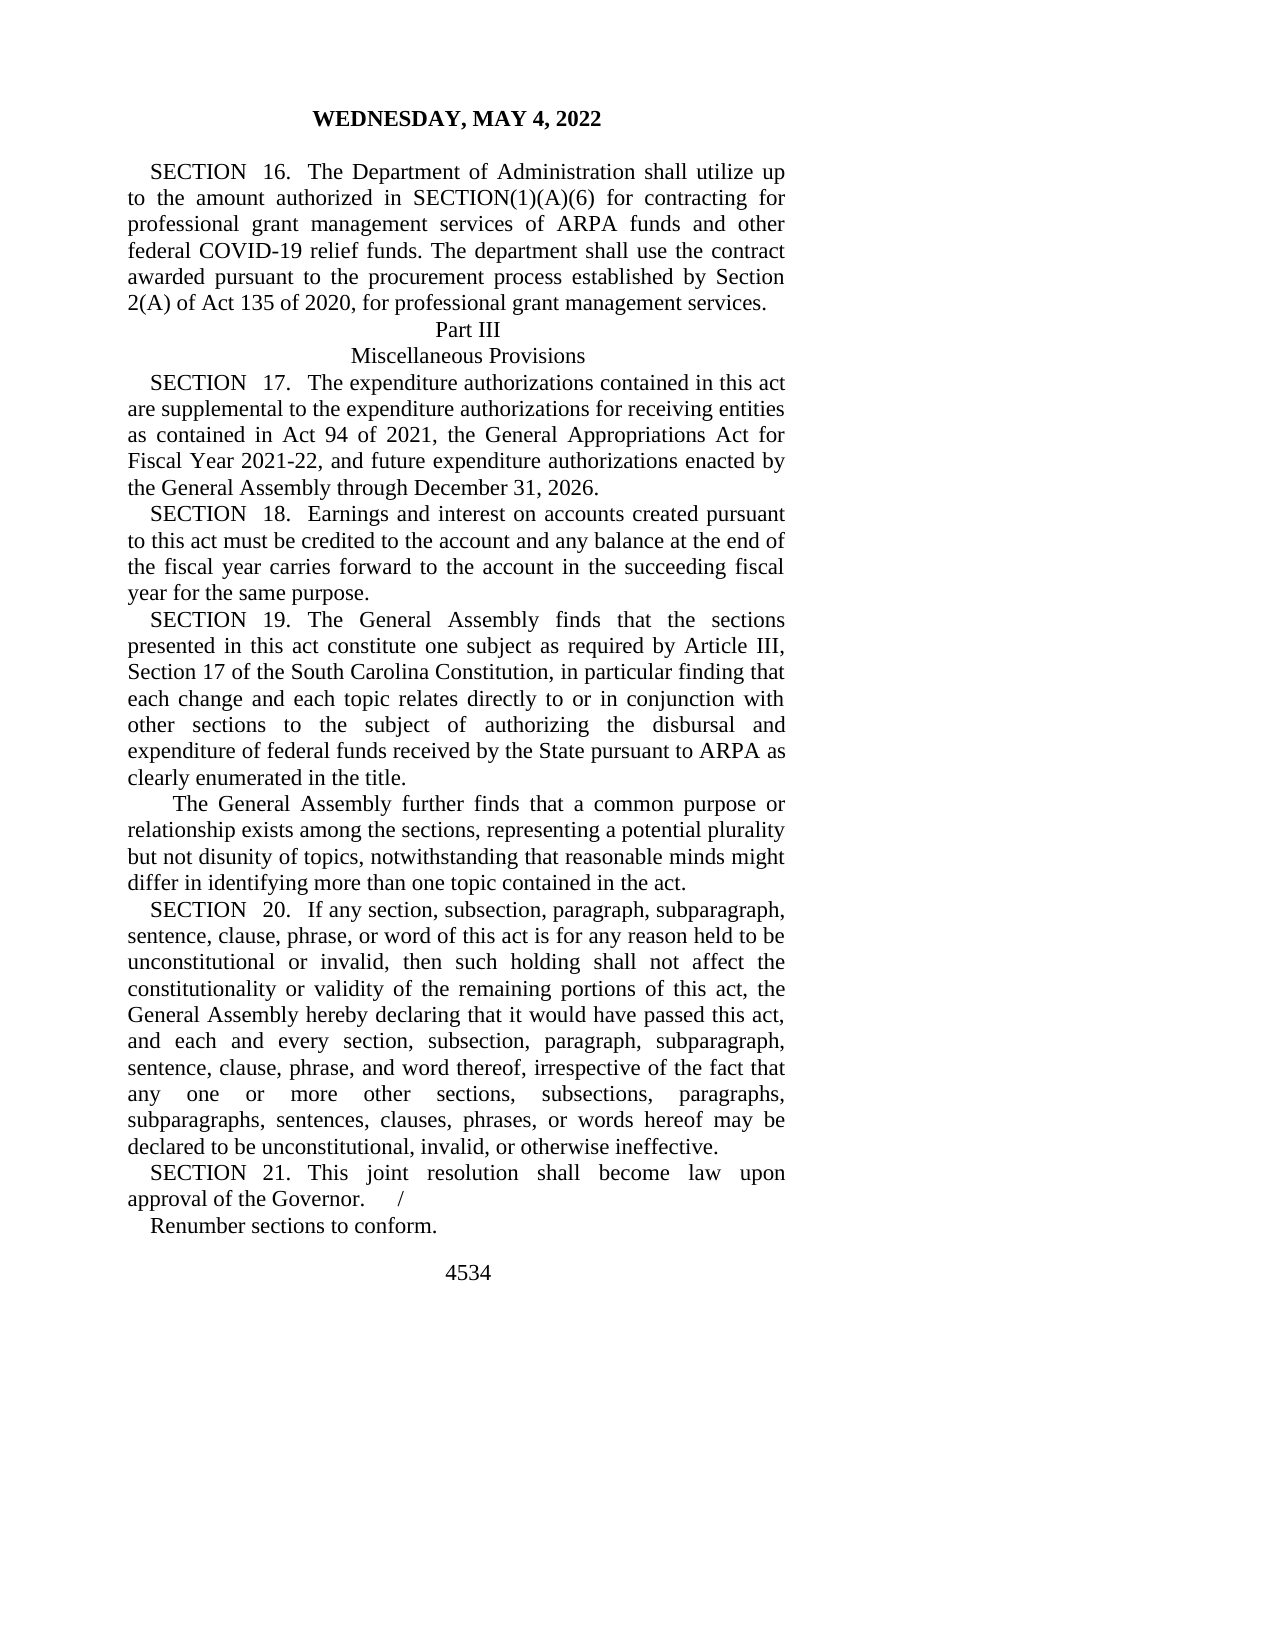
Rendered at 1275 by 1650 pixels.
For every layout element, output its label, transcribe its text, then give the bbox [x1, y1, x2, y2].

text SECTION 19. The General Assembly finds that the sections presented in this act constitute one subject as required by Article III, Section 17 of the South Carolina Constitution, in particular finding that each change and each topic relates directly to or in conjunction with other sections to the subject of authorizing the disbursal and expenditure of federal funds received by the State pursuant to ARPA as clearly enumerated in the title. [127, 606, 786, 790]
text Part III [127, 316, 786, 342]
text SECTION 17. The expenditure authorizations contained in this act are supplemental to the expenditure authorizations for receiving entities as contained in Act 94 of 2021, the General Appropriations Act for Fiscal Year 2021-22, and future expenditure authorizations enacted by the General Assembly through December 31, 2026. [127, 368, 786, 500]
text SECTION 16. The Department of Administration shall utilize up to the amount authorized in SECTION(1)(A)(6) for contracting for professional grant management services of ARPA funds and other federal COVID-19 relief funds. The department shall use the contract awarded pursuant to the procurement process established by Section 2(A) of Act 135 of 2020, for professional grant management services. [127, 158, 786, 316]
text The General Assembly further finds that a common purpose or relationship exists among the sections, representing a potential plurality but not disunity of topics, notwithstanding that reasonable minds might differ in identifying more than one topic contained in the act. [127, 790, 786, 896]
text SECTION 21. This joint resolution shall become law upon approval of the Governor. / [127, 1159, 786, 1212]
text Renumber sections to conform. [127, 1212, 786, 1238]
text Miscellaneous Provisions [127, 342, 786, 368]
text SECTION 18. Earnings and interest on accounts created pursuant to this act must be credited to the account and any balance at the end of the fiscal year carries forward to the account in the succeeding fiscal year for the same purpose. [127, 500, 786, 606]
text SECTION 20. If any section, subsection, paragraph, subparagraph, sentence, clause, phrase, or word of this act is for any reason held to be unconstitutional or invalid, then such holding shall not affect the constitutionality or validity of the remaining portions of this act, the General Assembly hereby declaring that it would have passed this act, and each and every section, subsection, paragraph, subparagraph, sentence, clause, phrase, and word thereof, irrespective of the fact that any one or more other sections, subsections, paragraphs, subparagraphs, sentences, clauses, phrases, or words hereof may be declared to be unconstitutional, invalid, or otherwise ineffective. [127, 896, 786, 1159]
